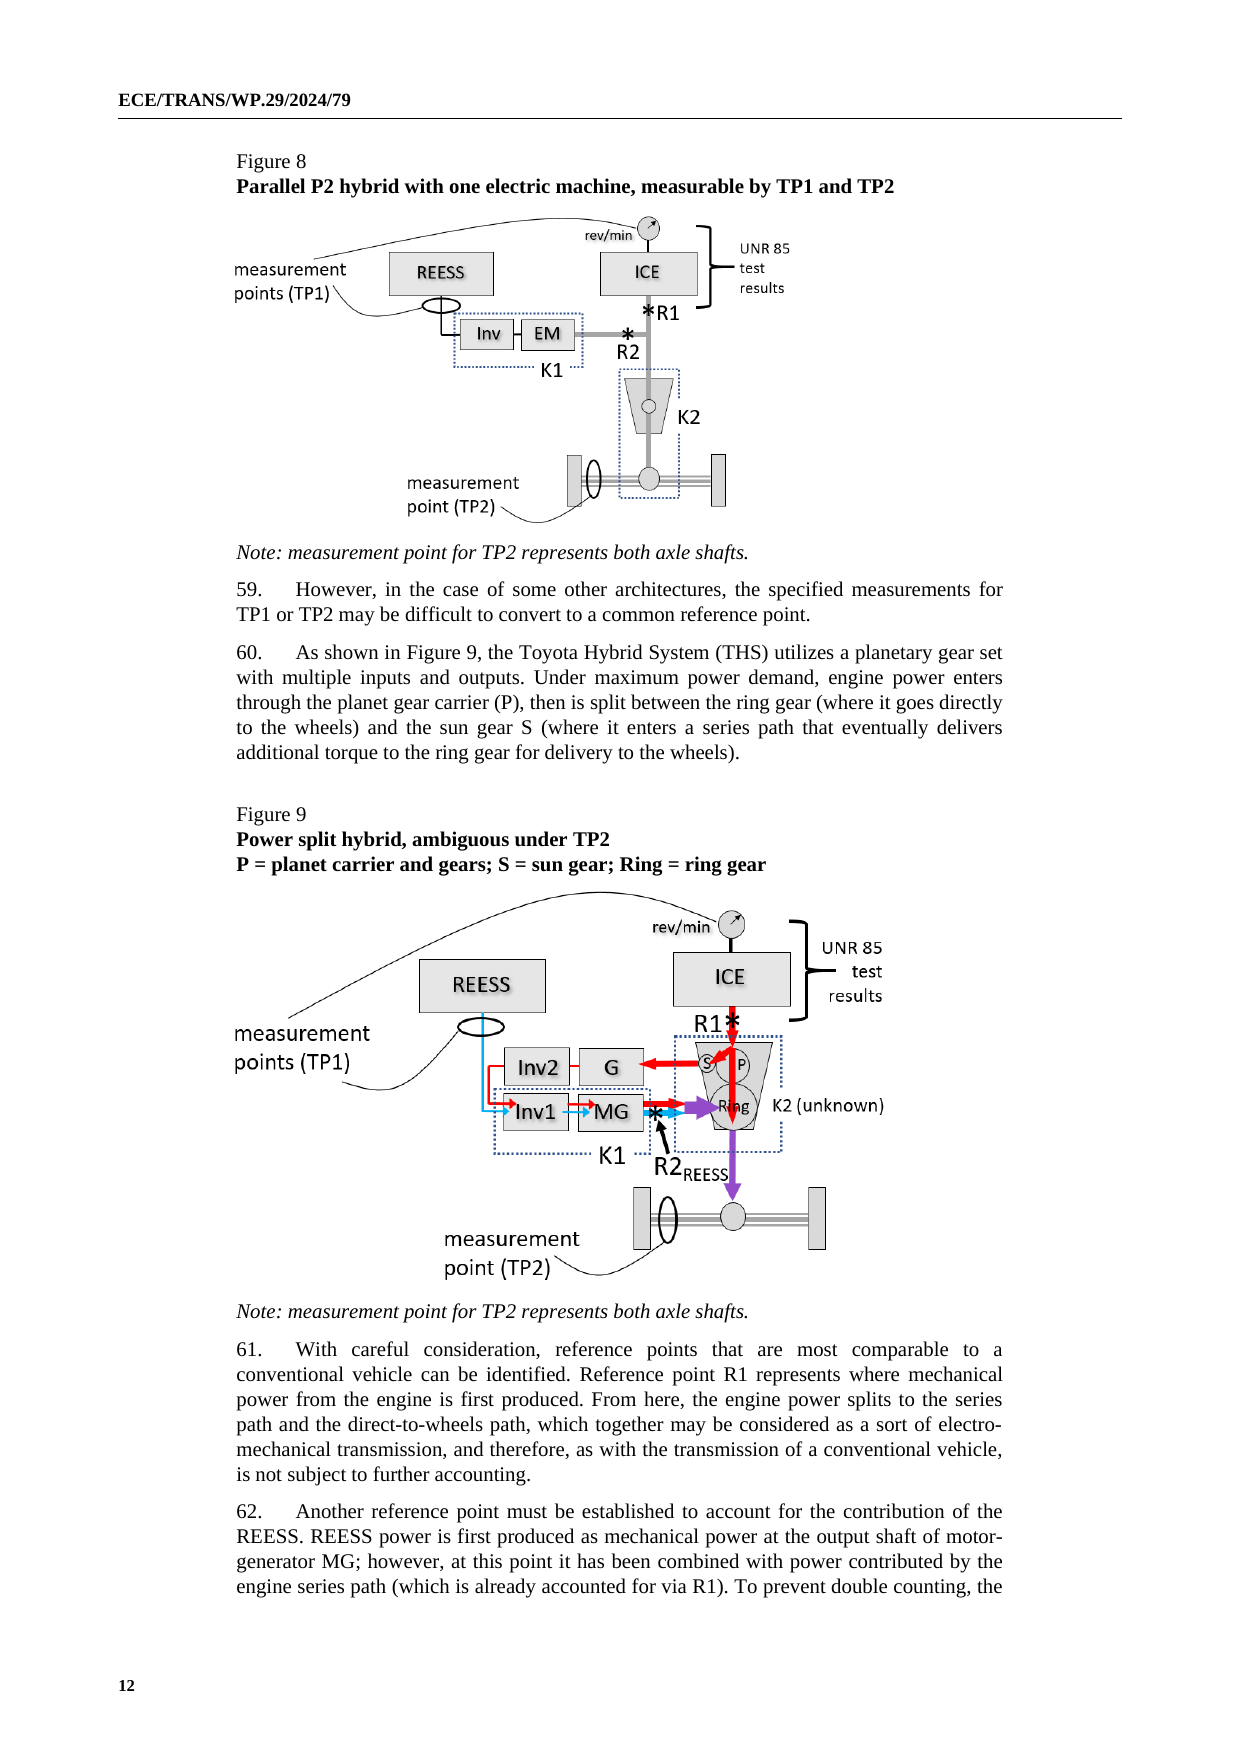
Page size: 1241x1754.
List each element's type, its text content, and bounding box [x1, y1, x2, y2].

text Power split hybrid, ambiguous under TP2 P = planet carrier and gears; S = sun gear; Ring = ring gear [236, 826, 1004, 876]
text Figure 8 [236, 148, 1122, 173]
picture [230, 210, 795, 528]
text Figure 9 [236, 801, 1122, 826]
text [236, 1498, 1004, 1598]
text 61. With careful consideration, reference points that are most comparable to a conventional vehicle can be identified. Reference point R1 represents where mechanical power from the engine is first produced. From here, the engine power splits to the series path and the direct-to-wheels path, which together may be considered as a sort of electro-mechanical transmission, and therefore, as with the transmission of a conventional vehicle, is not subject to further accounting. [236, 1336, 1004, 1486]
text 59. However, in the case of some other architectures, the specified measurements for TP1 or TP2 may be difficult to convert to a common reference point. [236, 576, 1004, 626]
picture [230, 888, 891, 1287]
text Parallel P2 hybrid with one electric machine, measurable by TP1 and TP2 [236, 173, 1004, 198]
text 60. As shown in Figure 9, the Toyota Hybrid System (THS) utilizes a planetary gear set with multiple inputs and outputs. Under maximum power demand, engine power enters through the planet gear carrier (P), then is split between the ring gear (where it goes directly to the wheels) and the sun gear S (where it enters a series path that eventually delivers additional torque to the ring gear for delivery to the wheels). [236, 639, 1004, 764]
text Note: measurement point for TP2 represents both axle shafts. [177, 1299, 1122, 1323]
text Note: measurement point for TP2 represents both axle shafts. [177, 540, 1122, 564]
